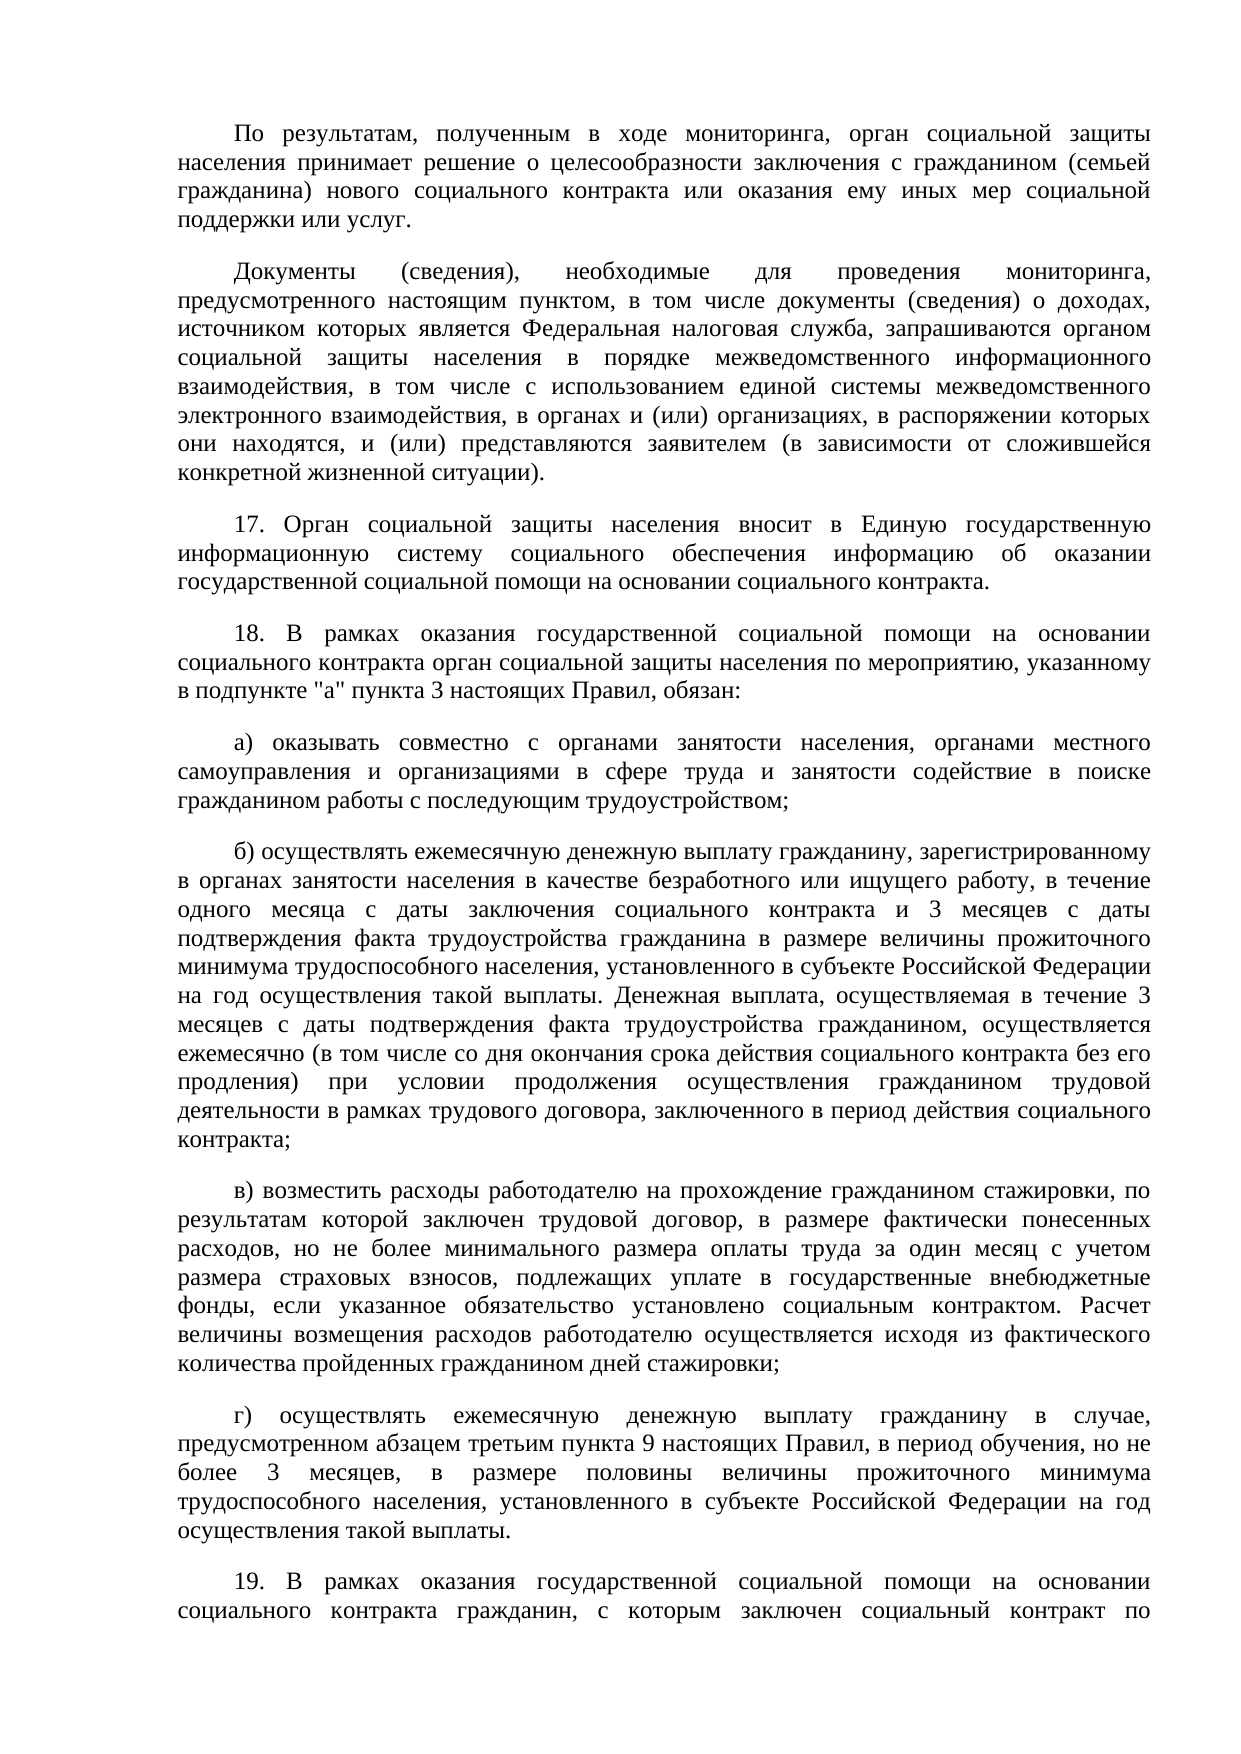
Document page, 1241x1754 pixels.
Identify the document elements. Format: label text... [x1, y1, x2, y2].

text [177, 1566, 1152, 1624]
text 17. Орган социальной защиты населения вносит в Единую государственную информационную систему социального обеспечения информацию об оказании государственной социальной помощи на основании социального контракта. [177, 509, 1152, 595]
text По результатам, полученным в ходе мониторинга, орган социальной защиты населения принимает решение о целесообразности заключения с гражданином (семьей гражданина) нового социального контракта или оказания ему иных мер социальной поддержки или услуг. [177, 118, 1152, 233]
text б) осуществлять ежемесячную денежную выплату гражданину, зарегистрированному в органах занятости населения в качестве безработного или ищущего работу, в течение одного месяца с даты заключения социального контракта и 3 месяцев с даты подтверждения факта трудоустройства гражданина в размере величины прожиточного минимума трудоспособного населения, установленного в субъекте Российской Федерации на год осуществления такой выплаты. Денежная выплата, осуществляемая в течение 3 месяцев с даты подтверждения факта трудоустройства гражданином, осуществляется ежемесячно (в том числе со дня окончания срока действия социального контракта без его продления) при условии продолжения осуществления гражданином трудовой деятельности в рамках трудового договора, заключенного в период действия социального контракта; [177, 836, 1152, 1153]
text а) оказывать совместно с органами занятости населения, органами местного самоуправления и организациями в сфере труда и занятости содействие в поиске гражданином работы с последующим трудоустройством; [177, 727, 1152, 813]
text 18. В рамках оказания государственной социальной помощи на основании социального контракта орган социальной защиты населения по мероприятию, указанному в подпункте "а" пункта 3 настоящих Правил, обязан: [177, 618, 1152, 704]
text Документы (сведения), необходимые для проведения мониторинга, предусмотренного настоящим пунктом, в том числе документы (сведения) о доходах, источником которых является Федеральная налоговая служба, запрашиваются органом социальной защиты населения в порядке межведомственного информационного взаимодействия, в том числе с использованием единой системы межведомственного электронного взаимодействия, в органах и (или) организациях, в распоряжении которых они находятся, и (или) представляются заявителем (в зависимости от сложившейся конкретной жизненной ситуации). [177, 256, 1152, 486]
text в) возместить расходы работодателю на прохождение гражданином стажировки, по результатам которой заключен трудовой договор, в размере фактически понесенных расходов, но не более минимального размера оплаты труда за один месяц с учетом размера страховых взносов, подлежащих уплате в государственные внебюджетные фонды, если указанное обязательство установлено социальным контрактом. Расчет величины возмещения расходов работодателю осуществляется исходя из фактического количества пройденных гражданином дней стажировки; [177, 1176, 1152, 1377]
text г) осуществлять ежемесячную денежную выплату гражданину в случае, предусмотренном абзацем третьим пункта 9 настоящих Правил, в период обучения, но не более 3 месяцев, в размере половины величины прожиточного минимума трудоспособного населения, установленного в субъекте Российской Федерации на год осуществления такой выплаты. [177, 1400, 1152, 1543]
